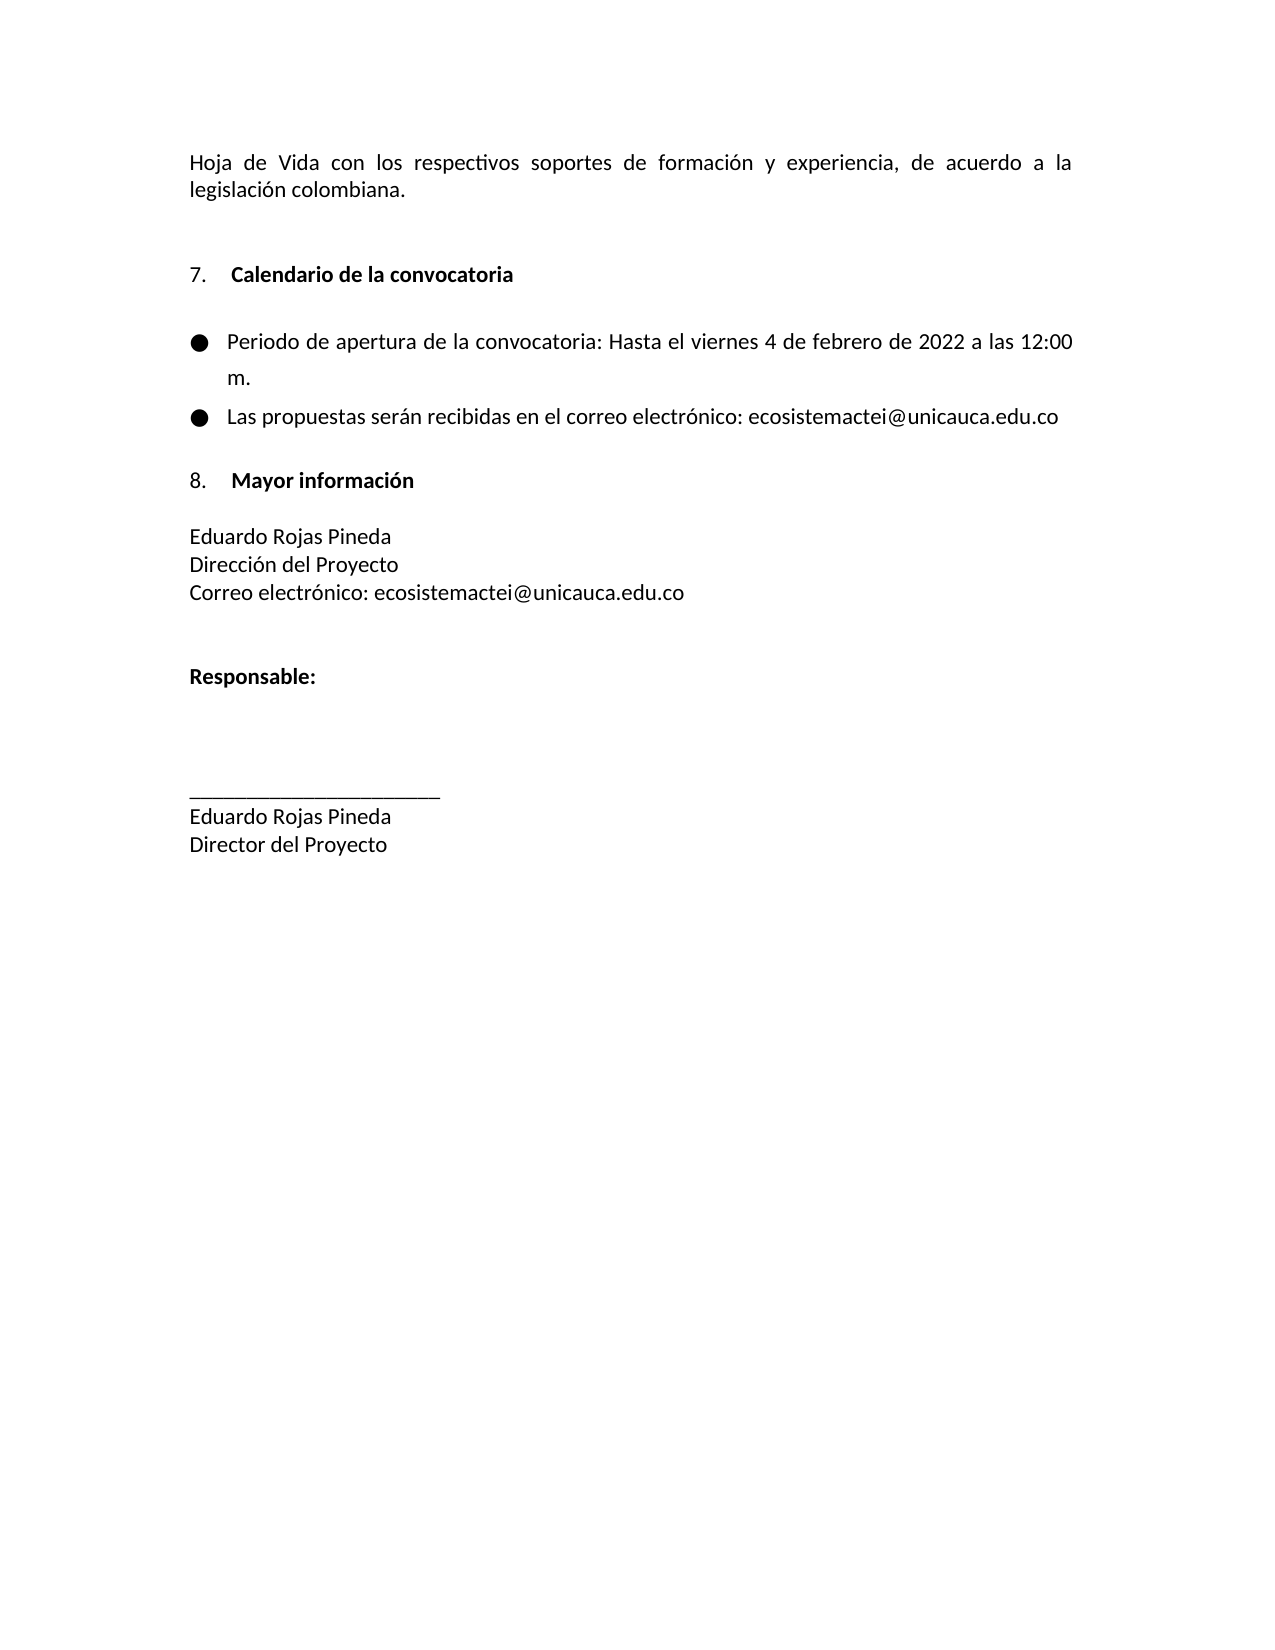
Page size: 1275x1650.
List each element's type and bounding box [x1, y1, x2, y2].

table_header [178, 148, 1086, 858]
